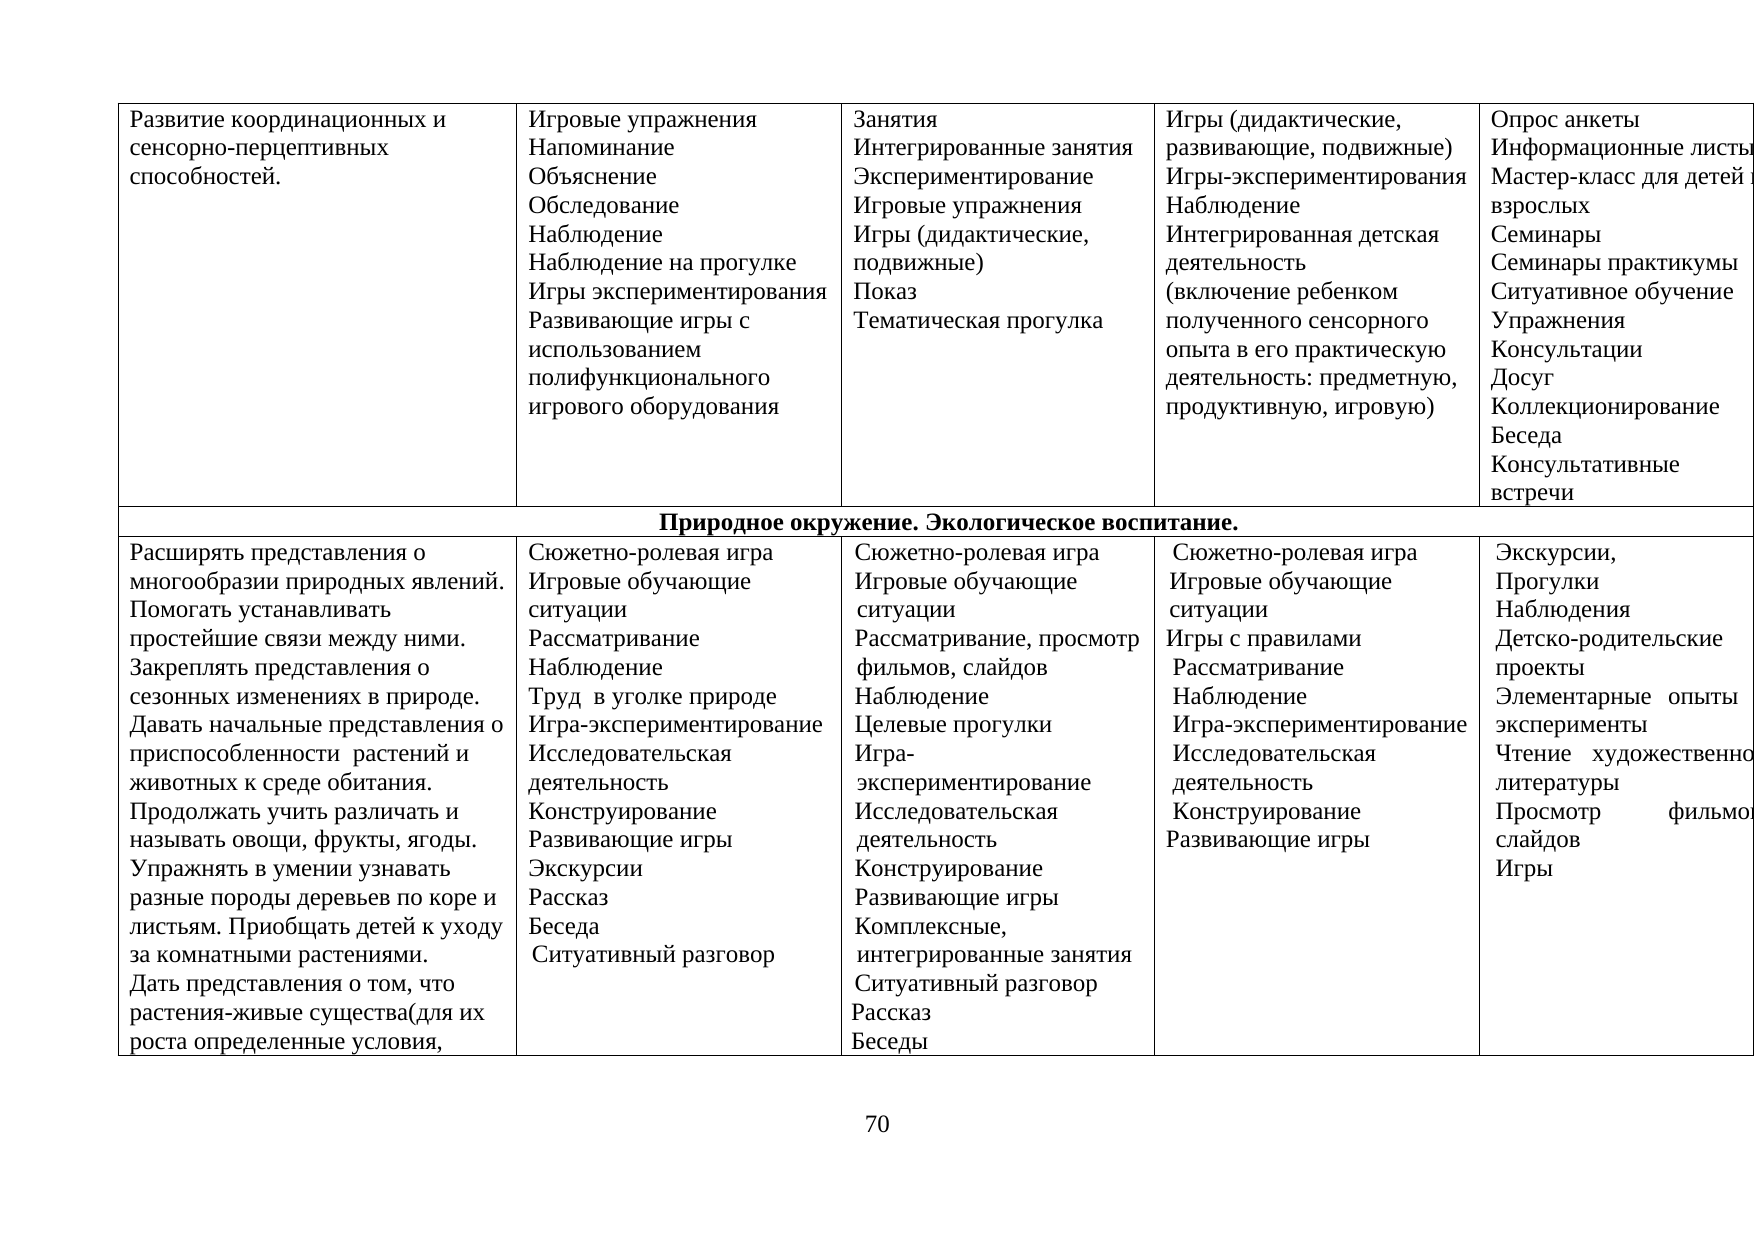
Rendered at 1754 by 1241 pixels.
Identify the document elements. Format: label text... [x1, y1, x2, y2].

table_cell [119, 537, 516, 1054]
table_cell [1155, 537, 1479, 1054]
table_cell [1480, 104, 1753, 506]
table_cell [1155, 104, 1479, 506]
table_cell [842, 537, 1154, 1054]
table_cell Занятия Интегрированные занятия Экспериментирование Игровые упражнения Игры (дидактические, подвижные) Показ Тематическая прогулка [842, 104, 1154, 506]
table_cell Игровые упражнения Напоминание Объяснение Обследование Наблюдение Наблюдение на прогулке Игры экспериментирования Развивающие игры с использованием полифункционального игрового оборудования [517, 104, 841, 506]
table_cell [517, 537, 841, 1054]
table_cell Развитие координационных и сенсорно-перцептивных способностей. [119, 104, 516, 506]
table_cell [1480, 537, 1753, 1054]
table_cell Природное окружение. Экологическое воспитание. [119, 507, 1753, 536]
